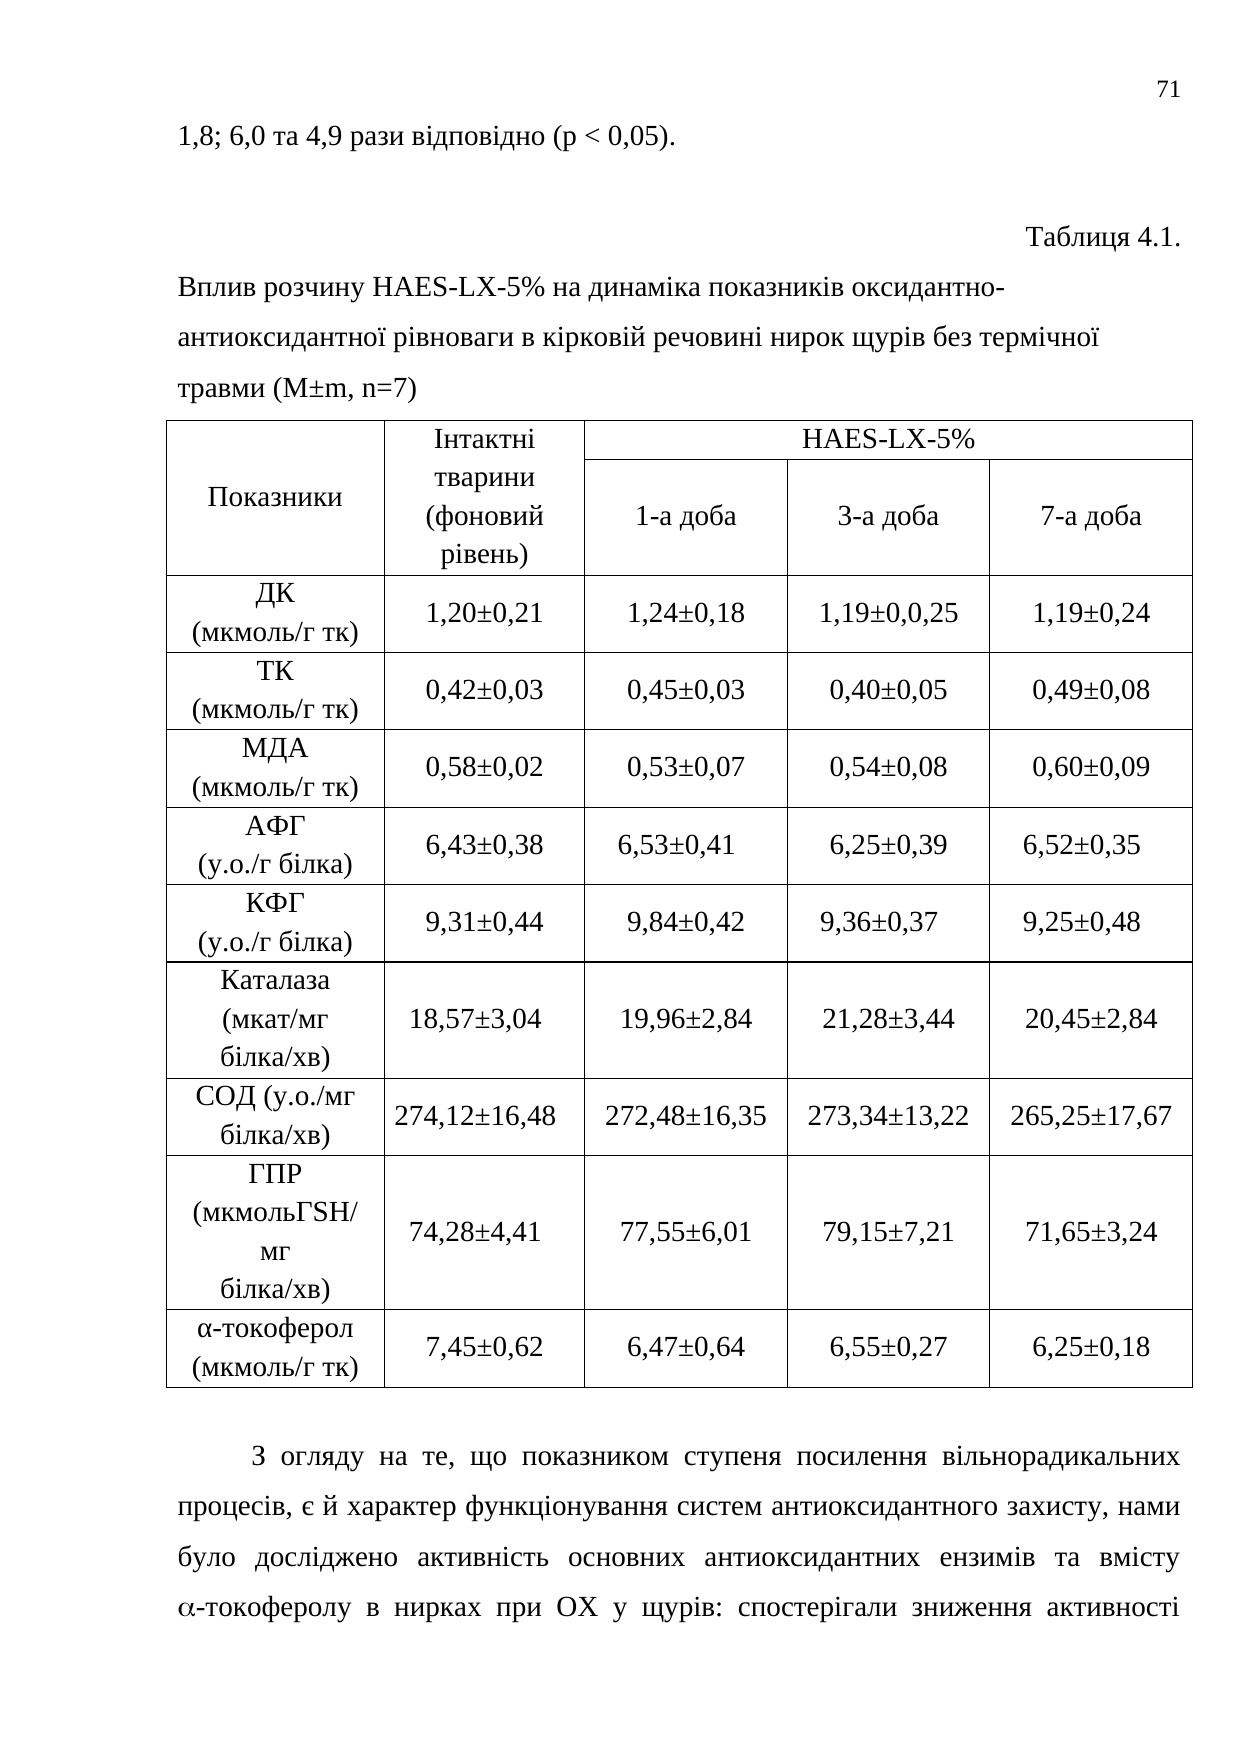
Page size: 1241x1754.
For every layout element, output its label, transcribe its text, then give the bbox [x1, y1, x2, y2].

table_cell 1,19±0,0,25 [788, 576, 989, 652]
table_cell АФГ (у.о./г білка) [167, 808, 384, 884]
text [177, 118, 1181, 152]
table_cell 7,45±0,62 [385, 1310, 584, 1387]
table_cell 18,57±3,04 [385, 963, 584, 1077]
text Таблиця 4.1. [177, 219, 1181, 252]
table_cell 19,96±2,84 [585, 963, 787, 1077]
table_cell 272,48±16,35 [585, 1079, 787, 1155]
table_cell 74,28±4,41 [385, 1156, 584, 1309]
table_header Показники [167, 421, 384, 574]
table_cell 6,53±0,41 [585, 808, 787, 884]
table_cell 21,28±3,44 [788, 963, 989, 1077]
table_cell 9,84±0,42 [585, 885, 787, 961]
table_cell 1,24±0,18 [585, 576, 787, 652]
text Вплив розчину HAES-LX-5% на динаміка показників оксидантно-антиоксидантної рівноваги в кірковій речовині нирок щурів без термічної травми (М±m, n=7) [177, 269, 1181, 403]
table_cell 9,36±0,37 [788, 885, 989, 961]
table_cell 0,58±0,02 [385, 730, 584, 807]
table_cell 274,12±16,48 [385, 1079, 584, 1155]
table_cell 6,55±0,27 [788, 1310, 989, 1387]
table_cell 6,25±0,18 [990, 1310, 1192, 1387]
table_cell СОД (у.о./мг білка/хв) [167, 1079, 384, 1155]
table_cell 0,54±0,08 [788, 730, 989, 807]
table_cell 20,45±2,84 [990, 963, 1192, 1077]
table_cell 71,65±3,24 [990, 1156, 1192, 1309]
table_cell 77,55±6,01 [585, 1156, 787, 1309]
table_cell Каталаза (мкат/мг білка/хв) [167, 963, 384, 1077]
table_cell МДА (мкмоль/г тк) [167, 730, 384, 807]
table_cell ТК (мкмоль/г тк) [167, 653, 384, 729]
table_cell ДК (мкмоль/г тк) [167, 576, 384, 652]
table_cell 0,45±0,03 [585, 653, 787, 729]
table_cell 0,49±0,08 [990, 653, 1192, 729]
table_cell 0,60±0,09 [990, 730, 1192, 807]
table_cell 6,52±0,35 [990, 808, 1192, 884]
table_cell 0,42±0,03 [385, 653, 584, 729]
table_cell 0,40±0,05 [788, 653, 989, 729]
table_cell 273,34±13,22 [788, 1079, 989, 1155]
table_cell 6,25±0,39 [788, 808, 989, 884]
table_cell ГПР (мкмольГSH/мг білка/хв) [167, 1156, 384, 1309]
table_cell 9,31±0,44 [385, 885, 584, 961]
table_header Інтактні тварини (фоновий рівень) [385, 421, 584, 574]
table_cell 79,15±7,21 [788, 1156, 989, 1309]
table_cell 265,25±17,67 [990, 1079, 1192, 1155]
table_cell КФГ (у.о./г білка) [167, 885, 384, 961]
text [177, 1438, 1181, 1623]
table_cell 1-а доба [585, 460, 787, 574]
table_cell 6,47±0,64 [585, 1310, 787, 1387]
table_cell 6,43±0,38 [385, 808, 584, 884]
table_cell 1,19±0,24 [990, 576, 1192, 652]
table_header HAES-LX-5% [585, 421, 1192, 459]
table_cell 7-а доба [990, 460, 1192, 574]
table_cell 0,53±0,07 [585, 730, 787, 807]
table_cell α-токоферол (мкмоль/г тк) [167, 1310, 384, 1387]
table_cell 1,20±0,21 [385, 576, 584, 652]
table_cell 3-а доба [788, 460, 989, 574]
table_cell 9,25±0,48 [990, 885, 1192, 961]
